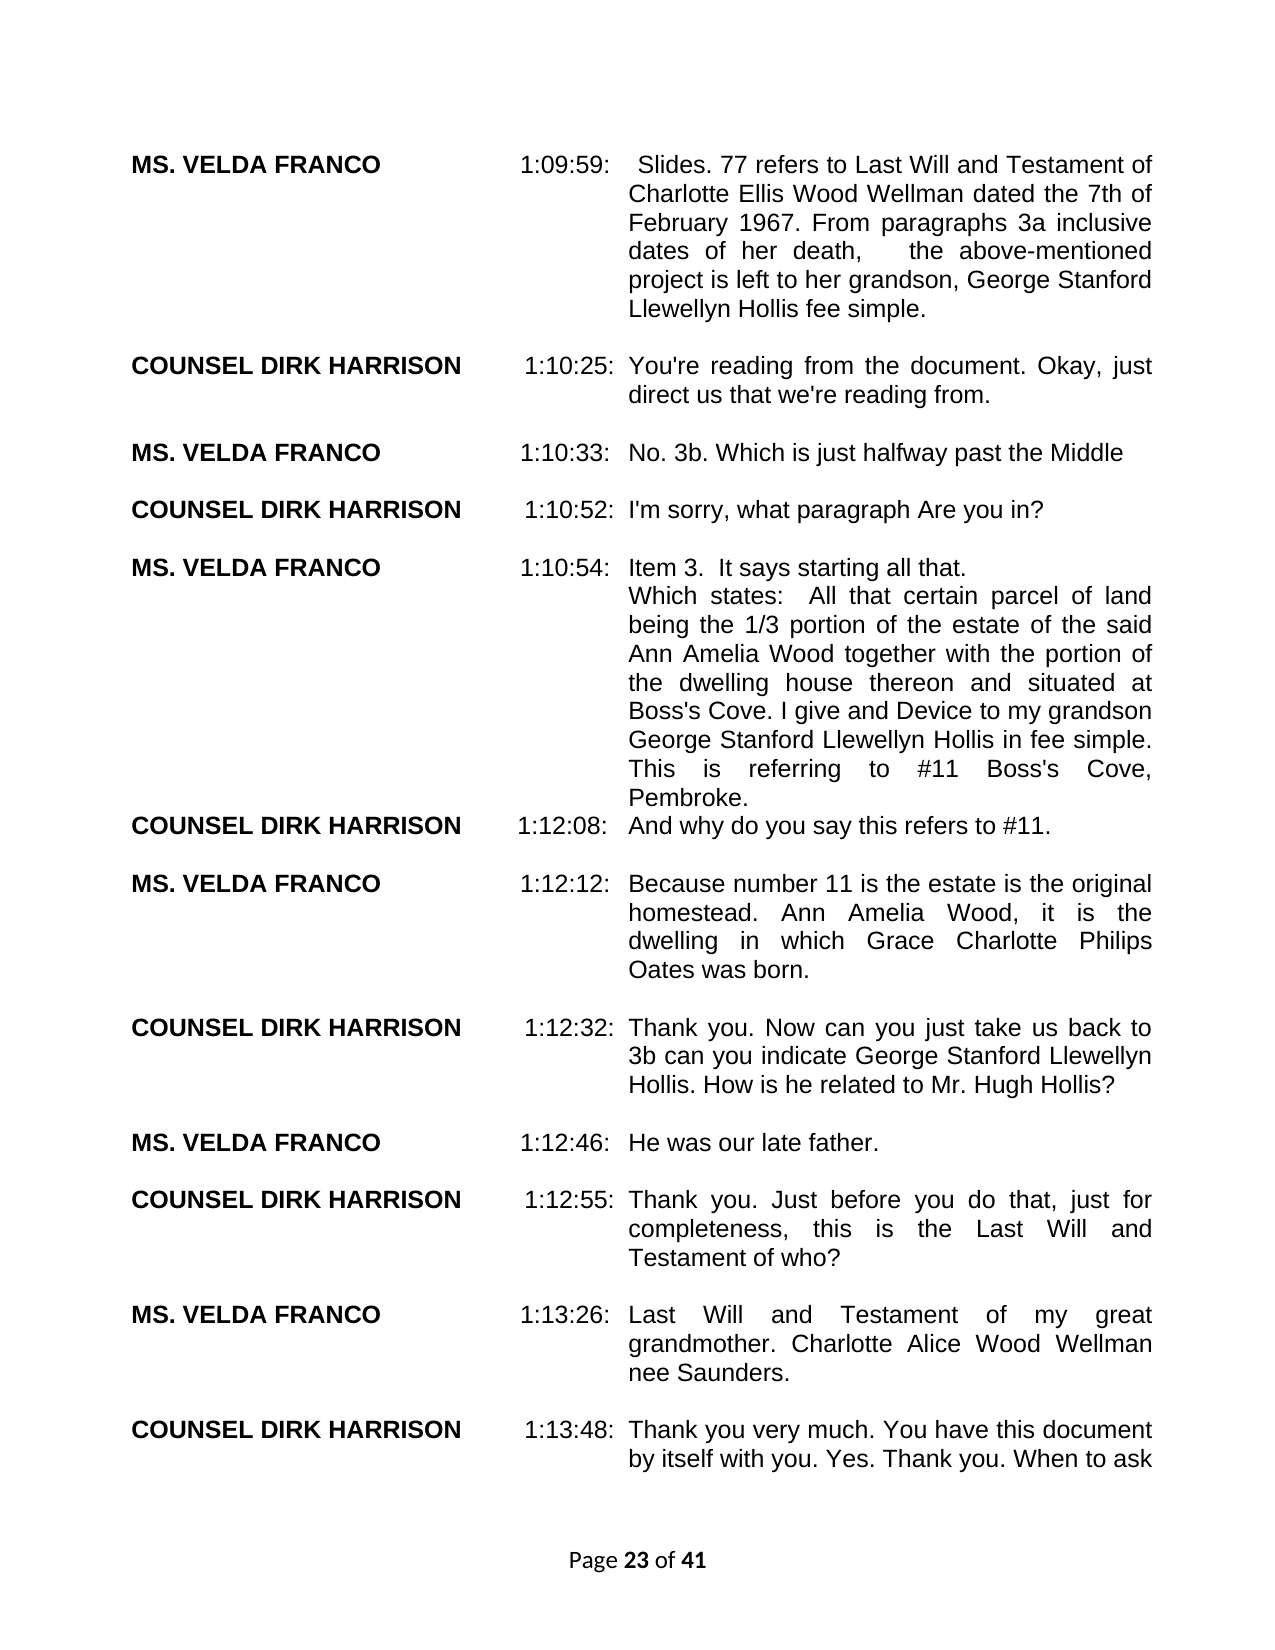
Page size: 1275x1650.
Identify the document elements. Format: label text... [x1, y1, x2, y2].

text MS. VELDA FRANCO 1:09:59: Slides. 77 refers to Last Will and Testament of Charlotte Ellis Wood Wellman dated the 7th of February 1967. From paragraphs 3a inclusive dates of her death, the above-mentioned project is left to her grandson, George Stanford Llewellyn Hollis fee simple. [131, 150, 1153, 322]
text MS. VELDA FRANCO 1:10:54: Item 3. It says starting all that. [131, 552, 1153, 581]
text COUNSEL DIRK HARRISON 1:10:25: You're reading from the document. Okay, just direct us that we're reading from. [131, 351, 1153, 409]
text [131, 1415, 1153, 1472]
text Which states: All that certain parcel of land being the 1/3 portion of the estate of the said Ann Amelia Wood together with the portion of the dwelling house thereon and situated at Boss's Cove. I give and Device to my grandson George Stanford Llewellyn Hollis in fee simple. This is referring to #11 Boss's Cove, Pembroke. [131, 581, 1153, 811]
text MS. VELDA FRANCO 1:13:26: Last Will and Testament of my great grandmother. Charlotte Alice Wood Wellman nee Saunders. [131, 1300, 1153, 1386]
text MS. VELDA FRANCO 1:12:12: Because number 11 is the estate is the original homestead. Ann Amelia Wood, it is the dwelling in which Grace Charlotte Philips Oates was born. [131, 869, 1153, 984]
text MS. VELDA FRANCO 1:12:46: He was our late father. [131, 1127, 1153, 1156]
text COUNSEL DIRK HARRISON 1:12:32: Thank you. Now can you just take us back to 3b can you indicate George Stanford Llewellyn Hollis. How is he related to Mr. Hugh Hollis? [131, 1012, 1153, 1099]
text COUNSEL DIRK HARRISON 1:12:55: Thank you. Just before you do that, just for completeness, this is the Last Will and Testament of who? [131, 1185, 1153, 1271]
text COUNSEL DIRK HARRISON 1:10:52: I'm sorry, what paragraph Are you in? [131, 495, 1153, 524]
text MS. VELDA FRANCO 1:10:33: No. 3b. Which is just halfway past the Middle [131, 437, 1153, 466]
text COUNSEL DIRK HARRISON 1:12:08: And why do you say this refers to #11. [131, 811, 1153, 840]
